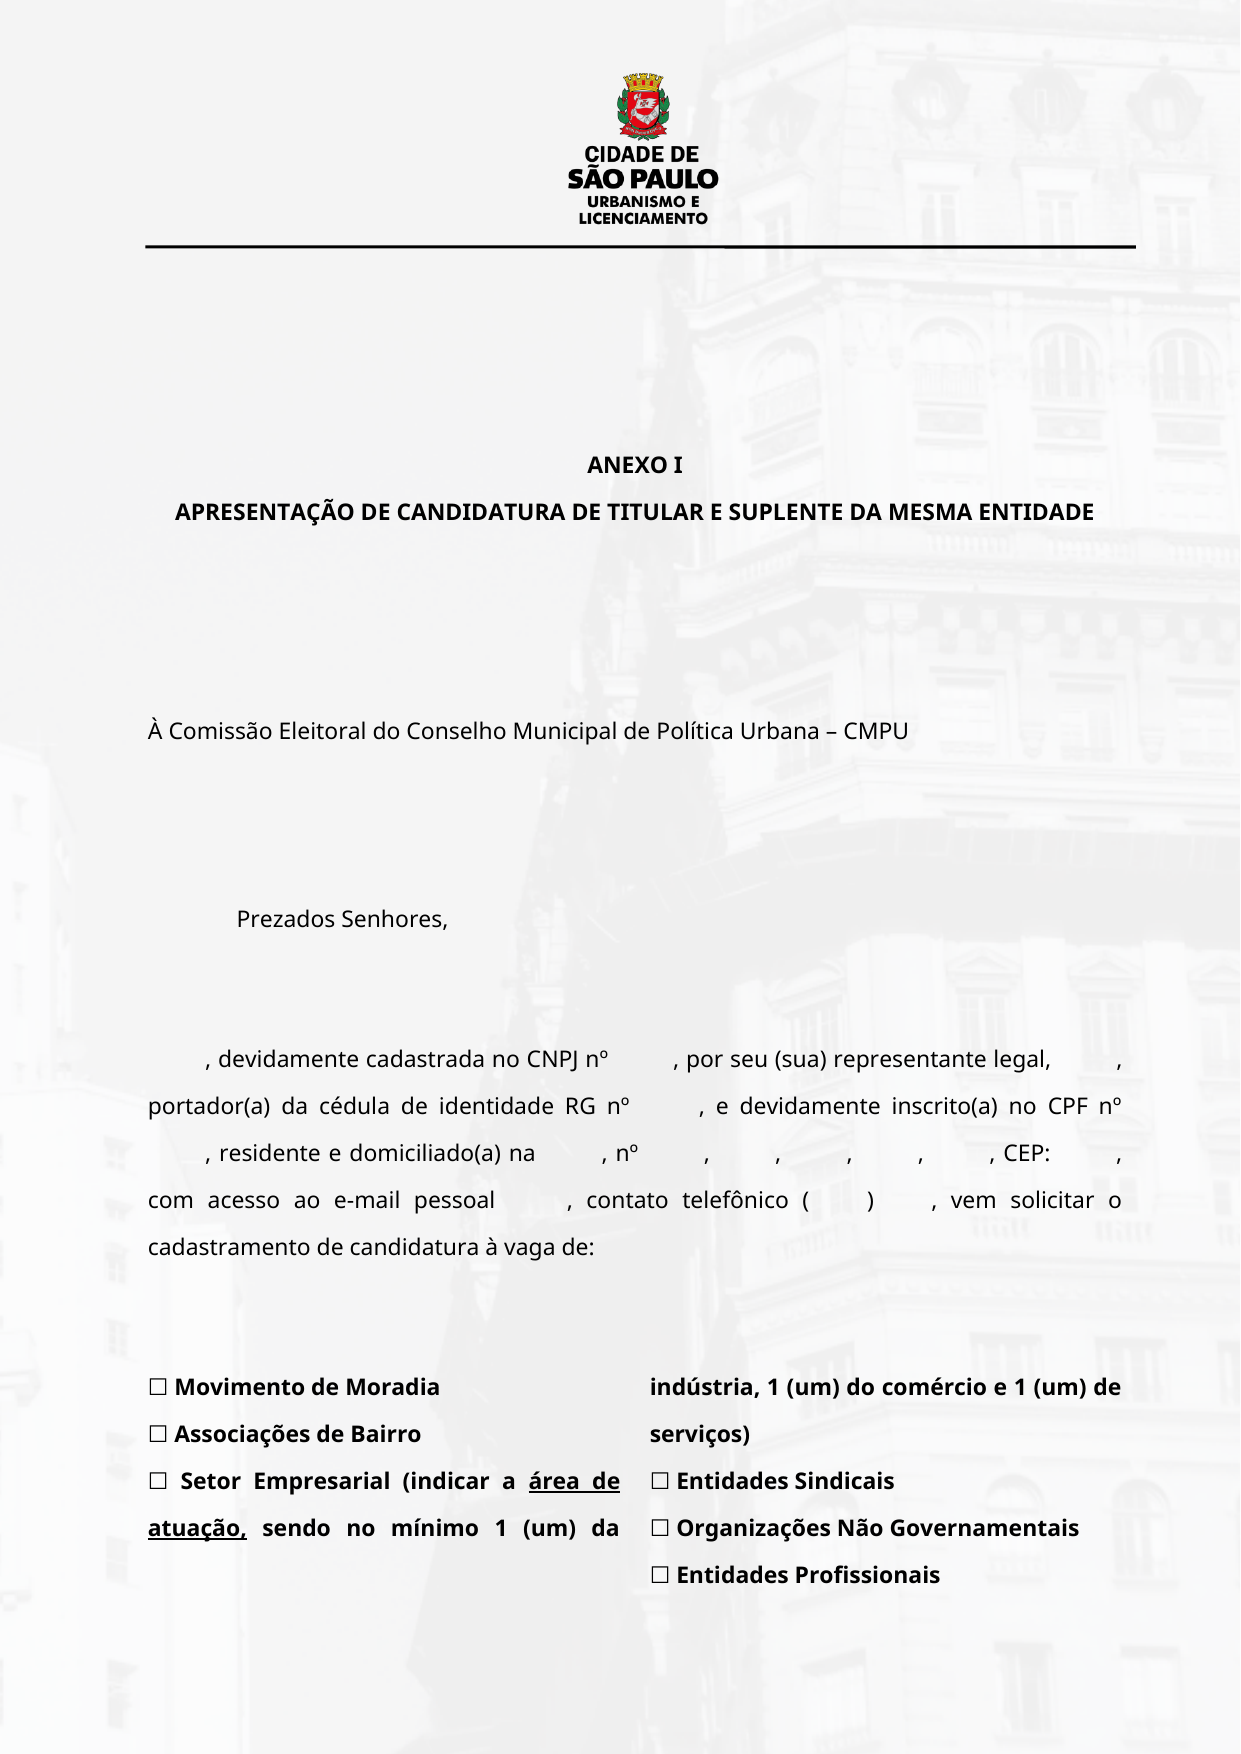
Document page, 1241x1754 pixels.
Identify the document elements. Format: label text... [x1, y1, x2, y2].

text Associações de Bairro [148, 1418, 620, 1449]
text Prezados Senhores, [148, 903, 1122, 934]
text Entidades Profissionais [649, 1559, 1122, 1590]
text Setor Empresarial (indicar a área de atuação, sendo no mínimo 1 (um) da indústria, 1 (um) do comércio e 1 (um) de serviços) [649, 1371, 1122, 1449]
text , devidamente cadastrada no CNPJ nº , por seu (sua) representante legal, , portador(a) da cédula de identidade RG nº , e devidamente inscrito(a) no CPF nº , residente e domiciliado(a) na , nº , , , , , CEP: , com acesso ao e-mail pessoal , contato telefônico ( ) , vem solicitar o cadastramento de candidatura à vaga de: [148, 1043, 1122, 1262]
text Entidades Sindicais [649, 1465, 1122, 1496]
text Movimento de Moradia [148, 1371, 620, 1403]
picture [0, 0, 1241, 1754]
text Setor Empresarial (indicar a área de atuação, sendo no mínimo 1 (um) da indústria, 1 (um) do comércio e 1 (um) de serviços) [148, 1465, 620, 1543]
text À Comissão Eleitoral do Conselho Municipal de Política Urbana – CMPU [148, 715, 1122, 746]
text ANEXO I [148, 449, 1122, 481]
text Organizações Não Governamentais [649, 1512, 1122, 1543]
text APRESENTAÇÃO DE CANDIDATURA DE TITULAR E SUPLENTE DA MESMA ENTIDADE [148, 496, 1122, 528]
